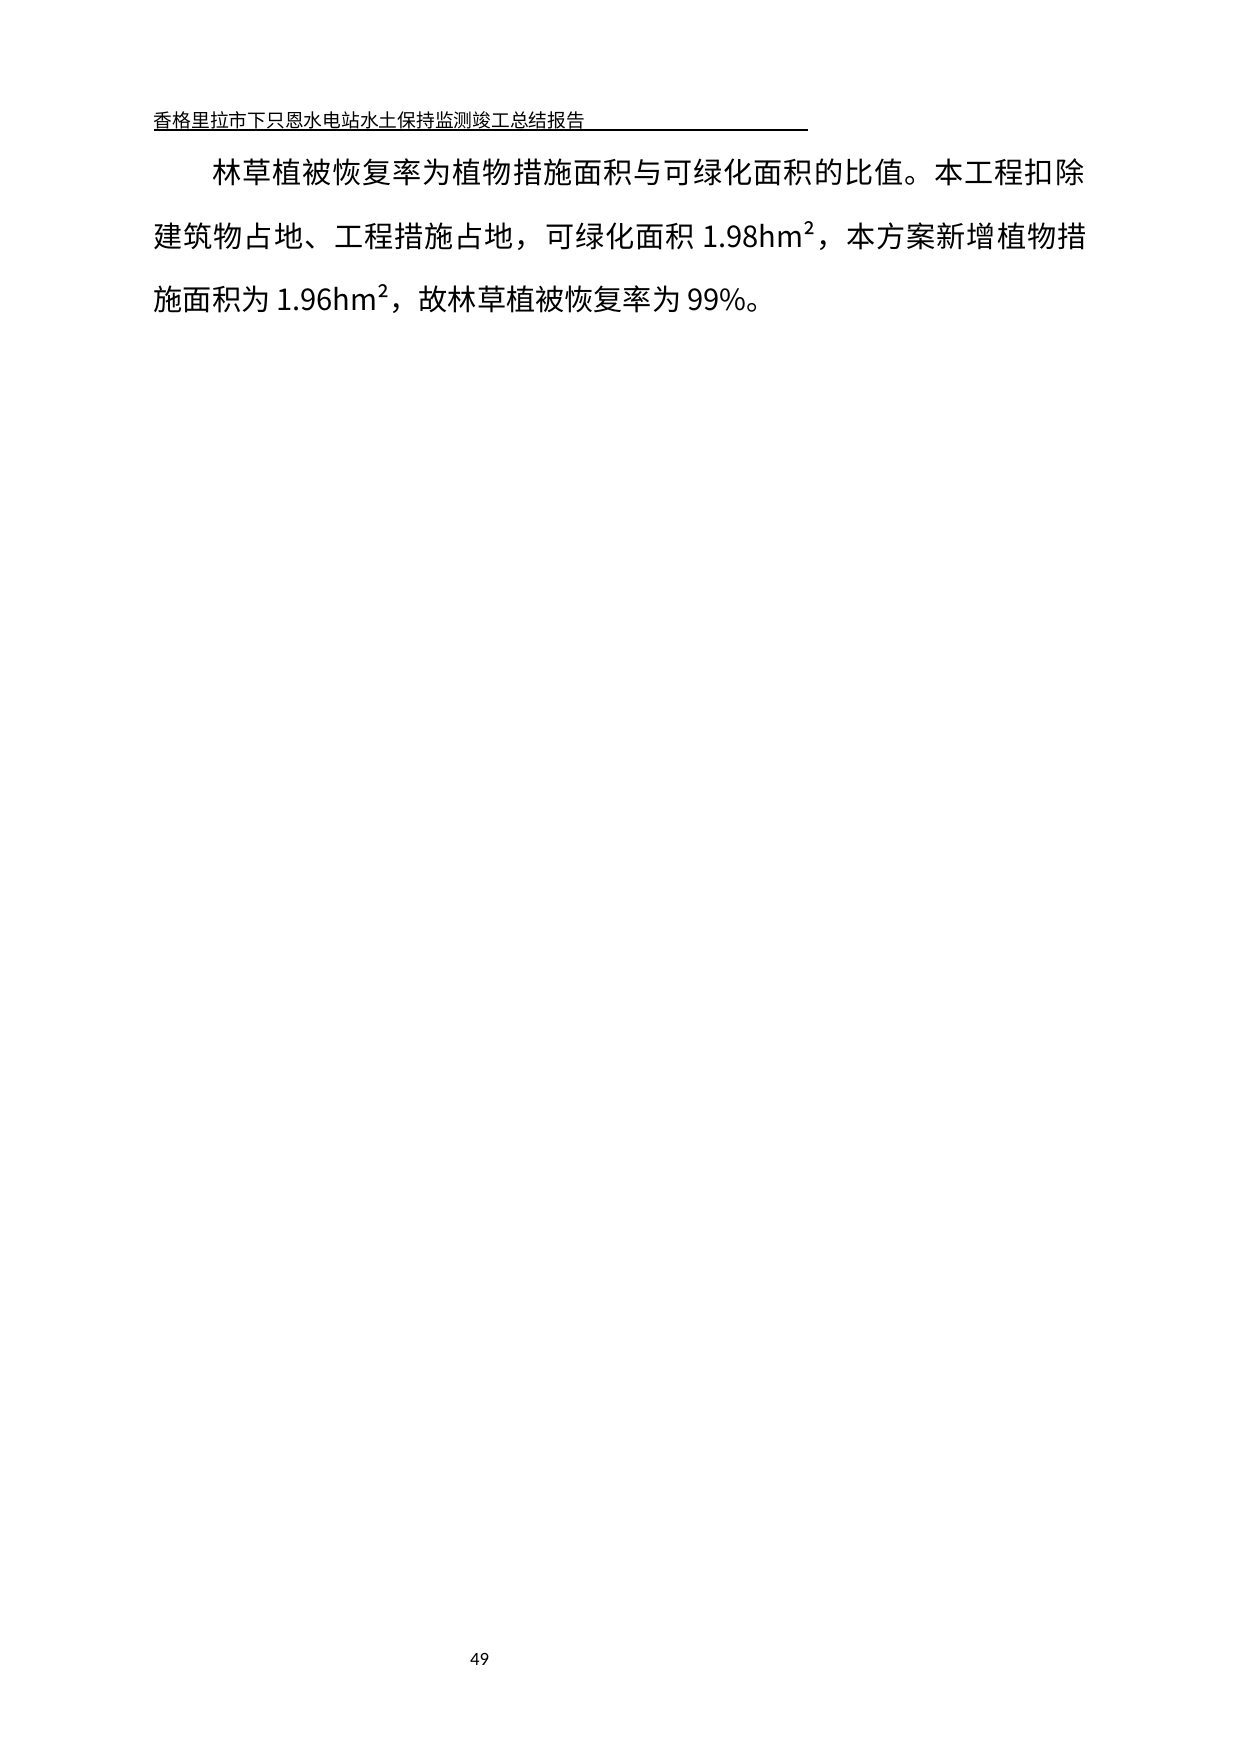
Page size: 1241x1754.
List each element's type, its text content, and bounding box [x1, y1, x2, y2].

text 林草植被恢复率为植物措施面积与可绿化面积的比值。本工程扣除建筑物占地、工程措施占地，可绿化面积1.98hm²，本方案新增植物措施面积为1.96hm²，故林草植被恢复率为99%。 [153, 150, 1087, 319]
